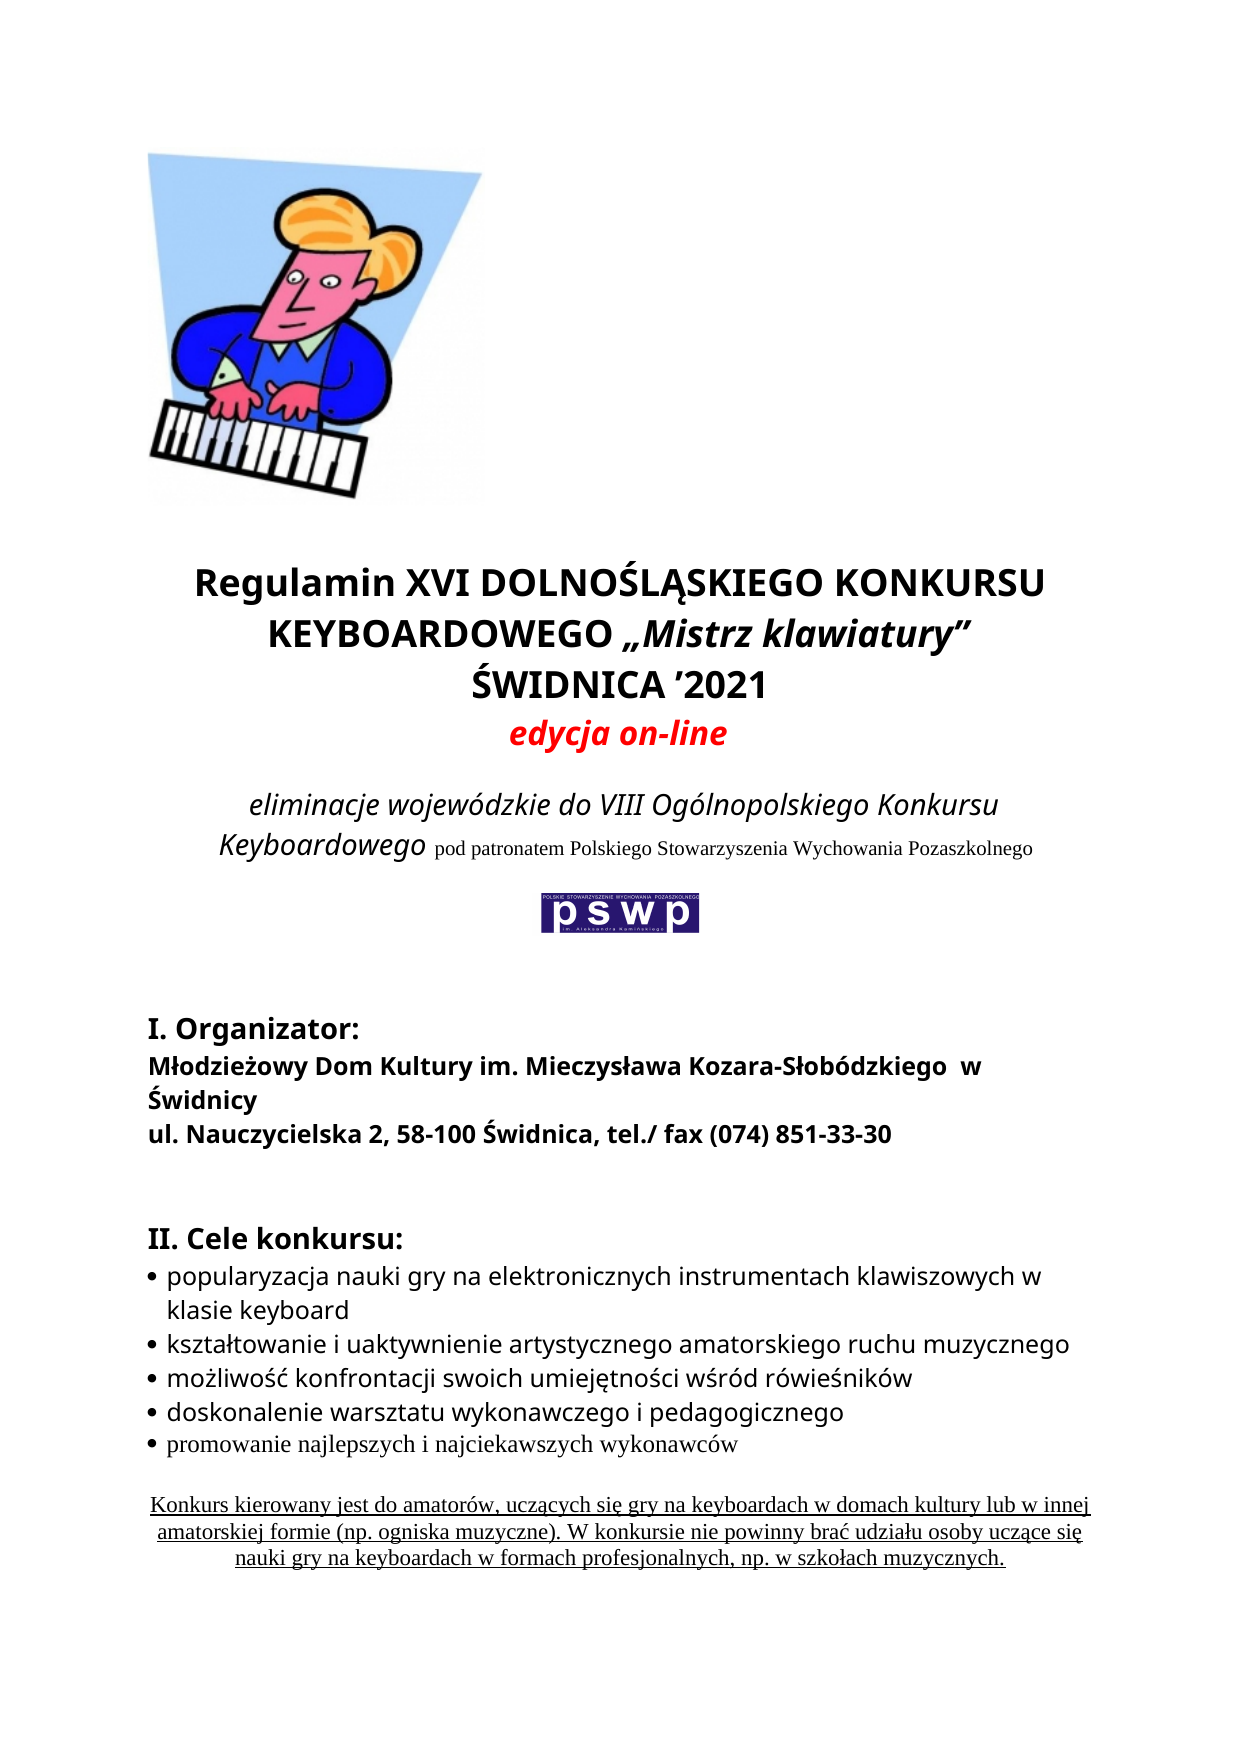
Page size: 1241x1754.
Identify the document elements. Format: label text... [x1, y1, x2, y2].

text ul. Nauczycielska 2, 58-100 Świdnica, tel./ fax (074) 851-33-30 [148, 1116, 1092, 1151]
list kształtowanie i uaktywnienie artystycznego amatorskiego ruchu muzycznego [148, 1326, 1092, 1361]
picture [147, 147, 486, 506]
text II. Cele konkursu: [148, 1219, 1092, 1258]
list doskonalenie warsztatu wykonawczego i pedagogicznego [148, 1394, 1092, 1429]
text ŚWIDNICA ’2021 [148, 659, 1092, 710]
text edycja on-line [148, 710, 1092, 755]
list możliwość konfrontacji swoich umiejętności wśród rówieśników [148, 1361, 1092, 1394]
text eliminacje wojewódzkie do VIII Ogólnopolskiego Konkursu Keyboardowego pod patronatem Polskiego Stowarzyszenia Wychowania Pozaszkolnego [148, 784, 1104, 864]
text I. Organizator: [148, 1009, 1092, 1048]
picture [532, 893, 700, 936]
list promowanie najlepszych i najciekawszych wykonawców [148, 1429, 1092, 1457]
list popularyzacja nauki gry na elektronicznych instrumentach klawiszowych w klasie keyboard [148, 1258, 1092, 1326]
text Regulamin XVI DOLNOŚLĄSKIEGO KONKURSU KEYBOARDOWEGO „Mistrz klawiatury” [148, 557, 1092, 659]
text Młodzieżowy Dom Kultury im. Mieczysława Kozara-Słobódzkiego w Świdnicy [148, 1048, 1092, 1116]
text Konkurs kierowany jest do amatorów, uczących się gry na keyboardach w domach kultury lub w innej amatorskiej formie (np. ogniska muzyczne). W konkursie nie powinny brać udziału osoby uczące się nauki gry na keyboardach w formach profesjonalnych, np. w szkołach muzycznych. [148, 1491, 1092, 1571]
